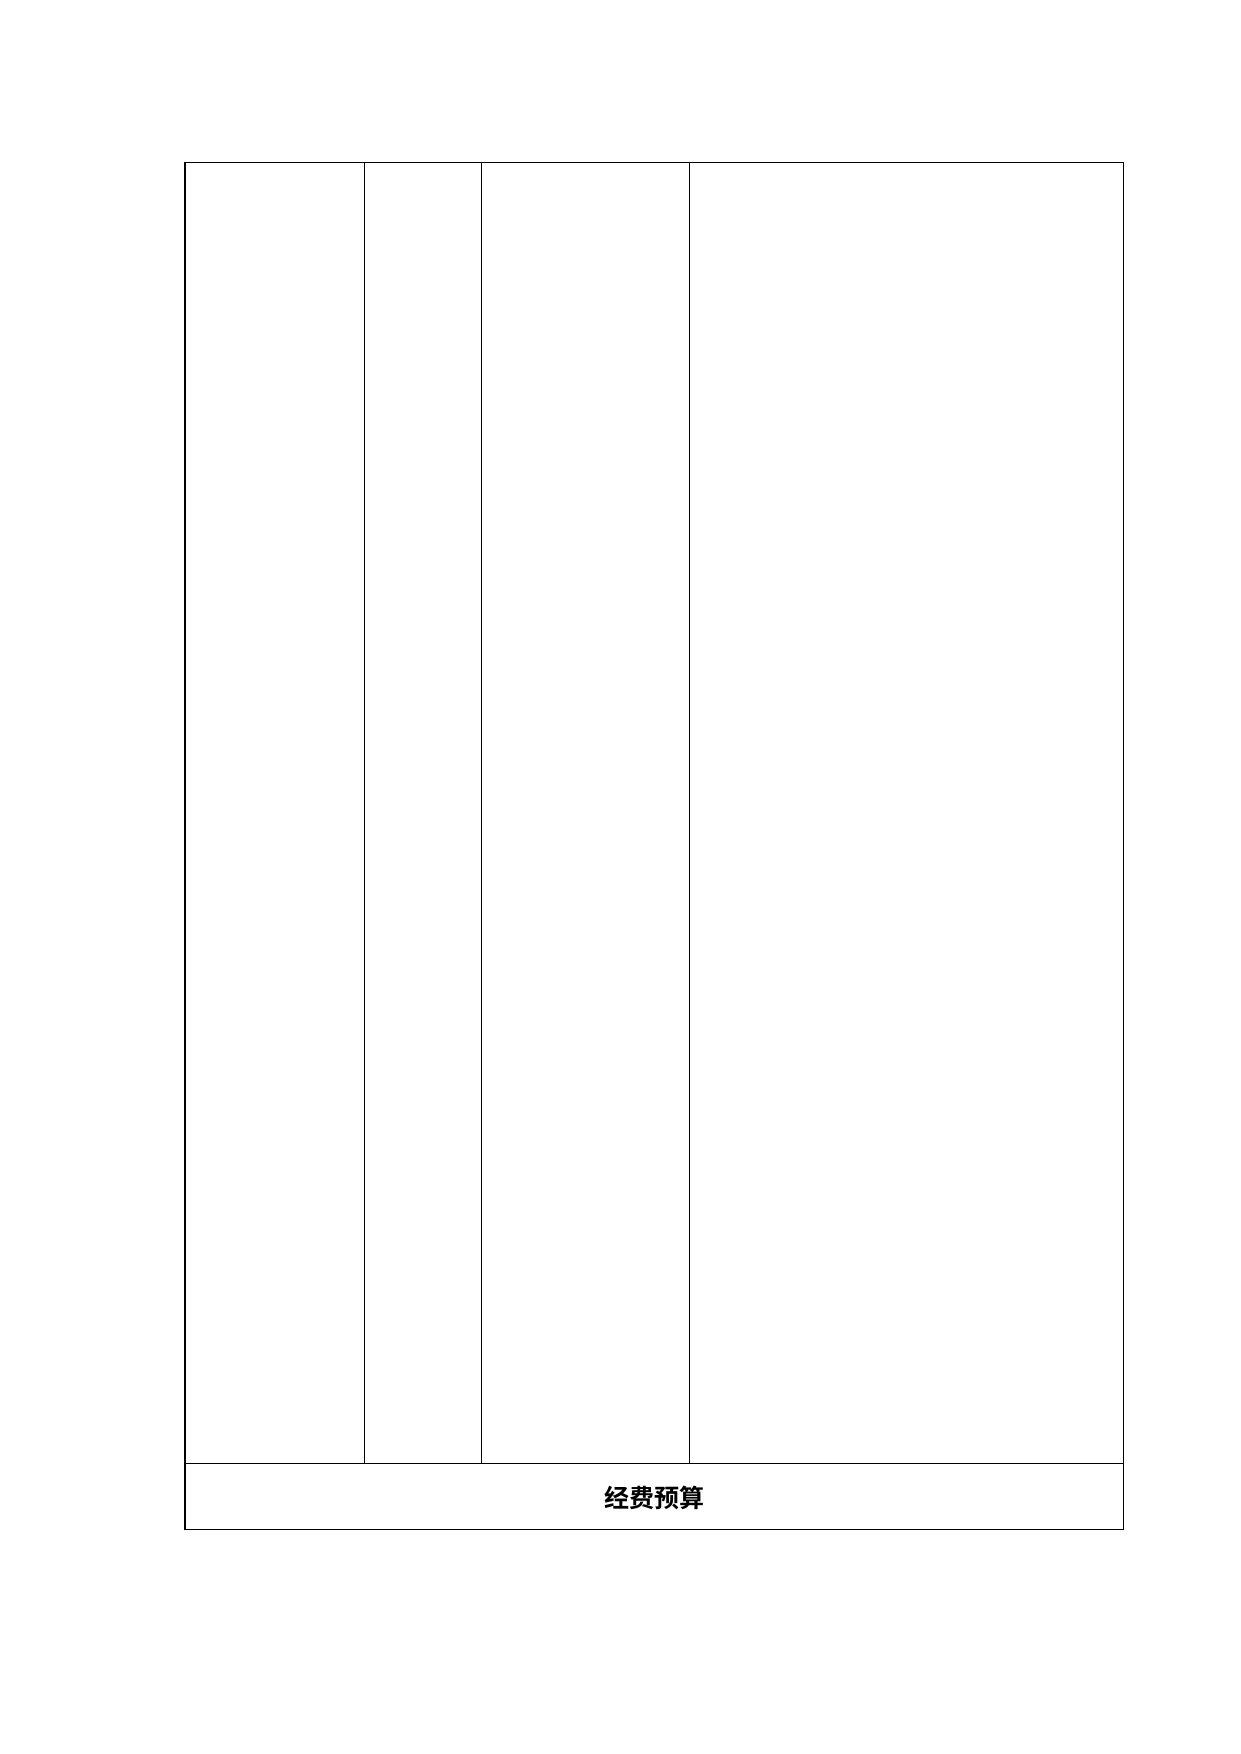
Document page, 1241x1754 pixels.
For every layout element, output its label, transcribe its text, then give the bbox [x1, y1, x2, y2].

table_cell [365, 163, 481, 1463]
table_cell [186, 163, 364, 1463]
table_cell [482, 163, 689, 1463]
table_cell [690, 163, 1123, 1463]
table_cell 经费预算 [186, 1464, 1123, 1529]
